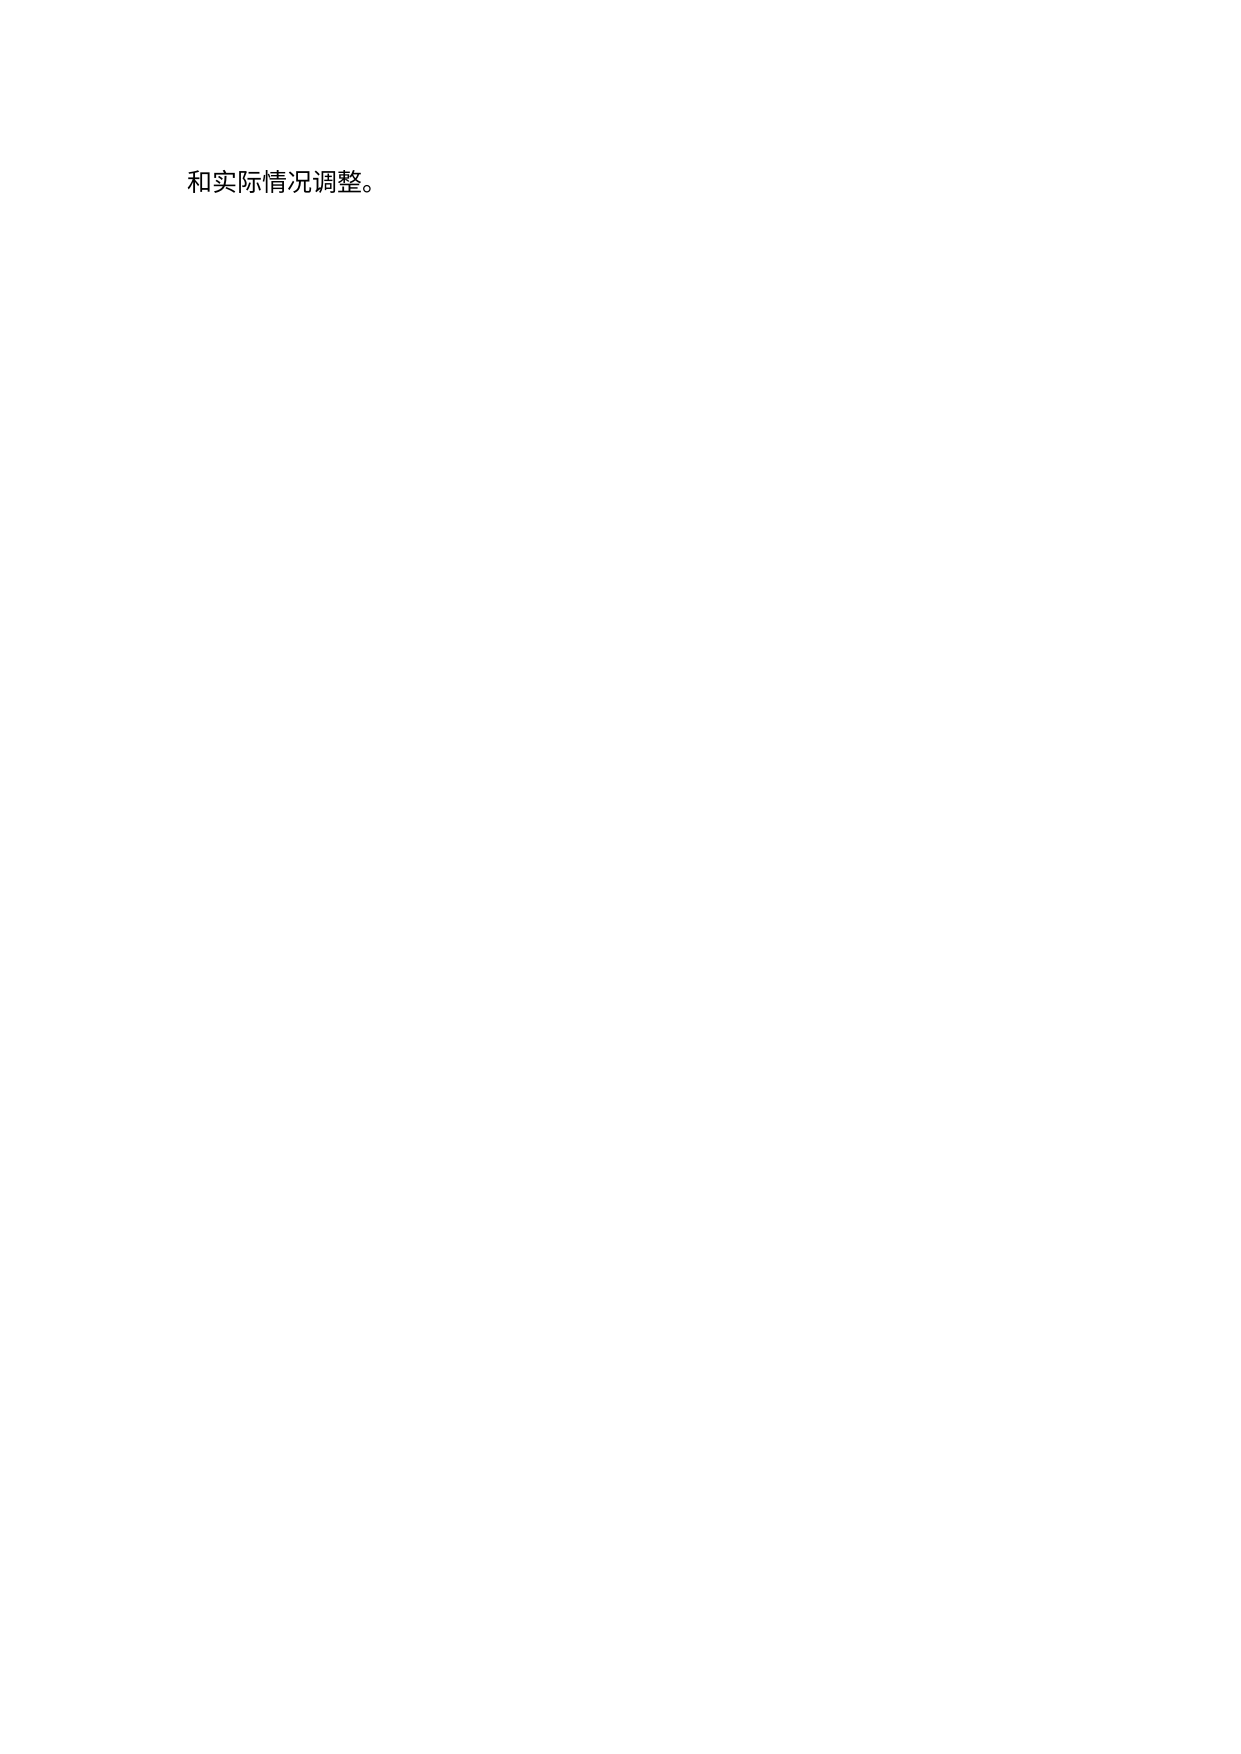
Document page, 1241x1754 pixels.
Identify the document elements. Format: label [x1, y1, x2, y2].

text [187, 162, 1053, 198]
